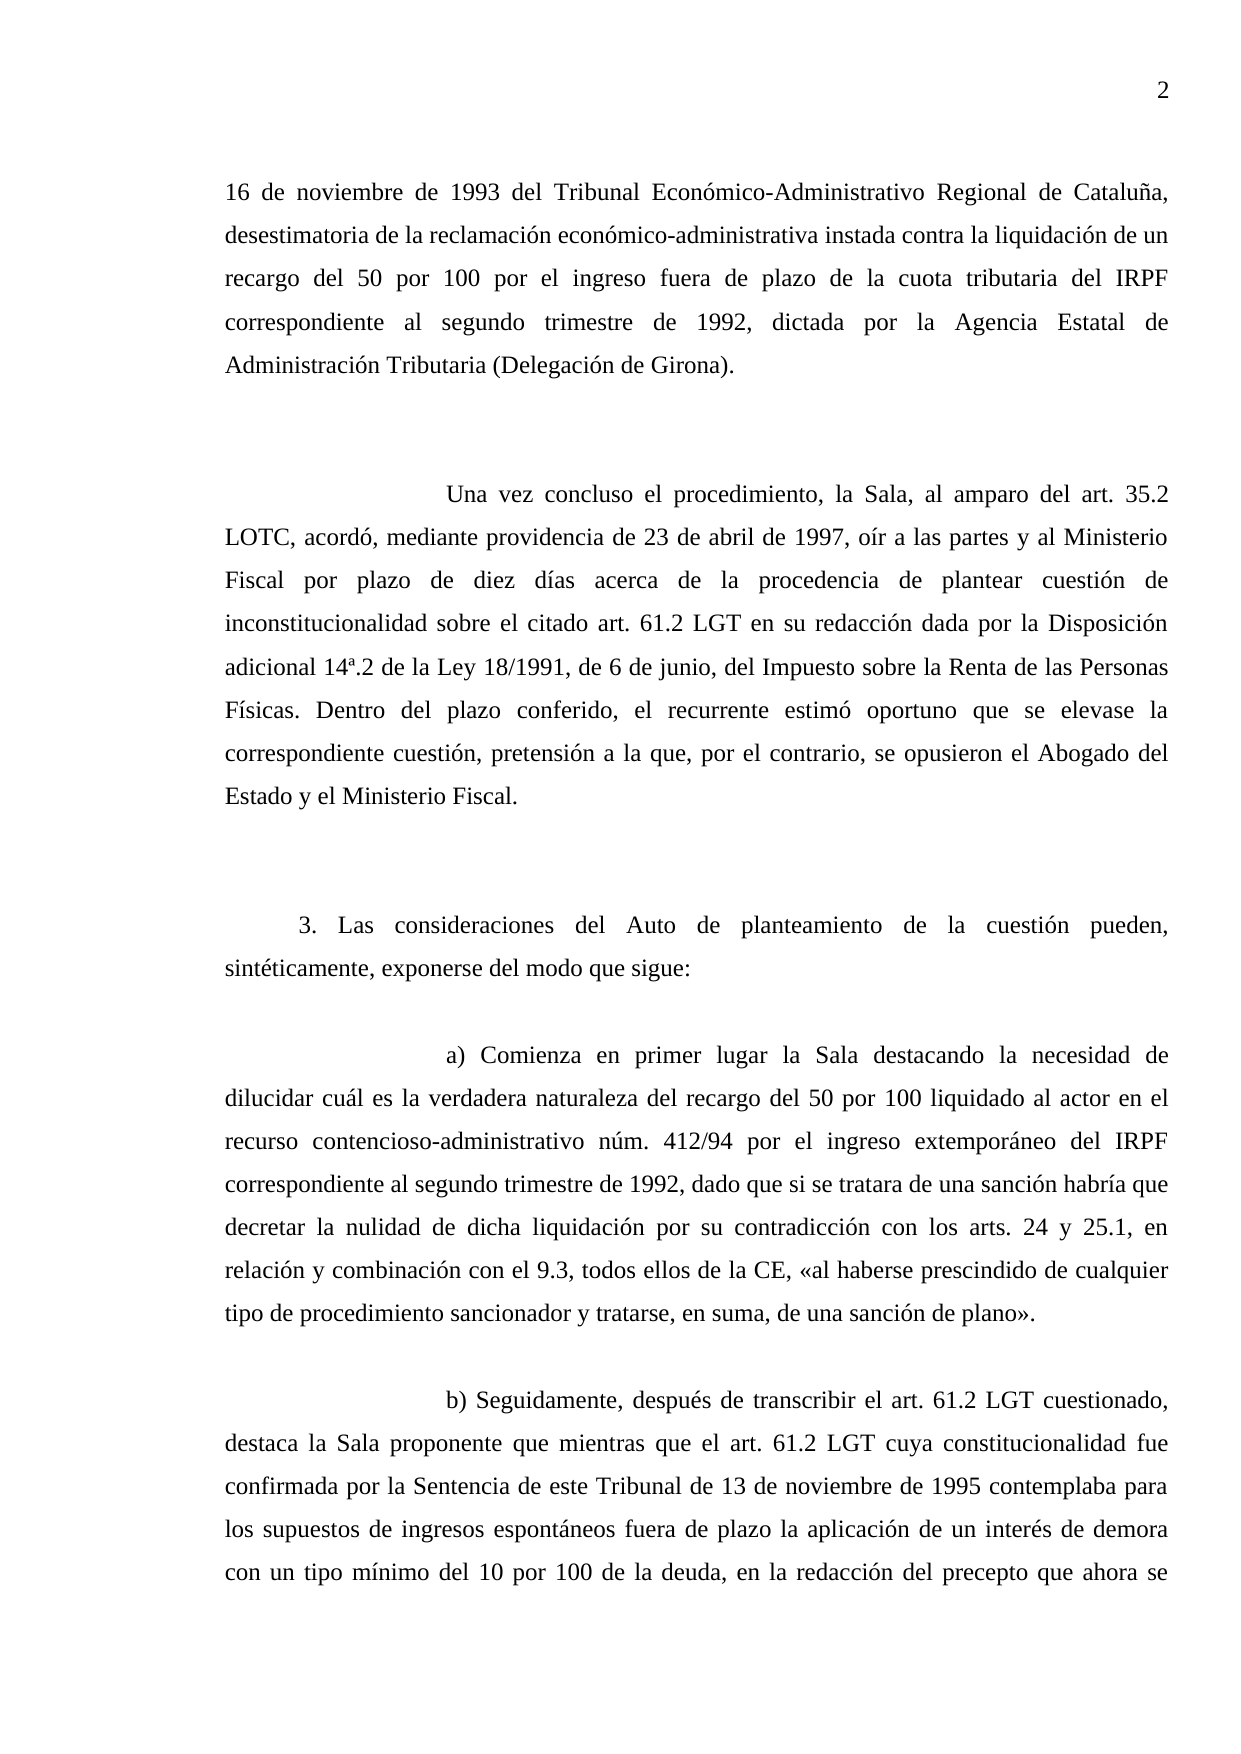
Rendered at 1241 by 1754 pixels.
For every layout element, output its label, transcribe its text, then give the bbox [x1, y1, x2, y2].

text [224, 1385, 1169, 1586]
text Una vez concluso el procedimiento, la Sala, al amparo del art. 35.2 LOTC, acordó, mediante providencia de 23 de abril de 1997, oír a las partes y al Ministerio Fiscal por plazo de diez días acerca de la procedencia de plantear cuestión de inconstitucionalidad sobre el citado art. 61.2 LGT en su redacción dada por la Disposición adicional 14ª.2 de la Ley 18/1991, de 6 de junio, del Impuesto sobre la Renta de las Personas Físicas. Dentro del plazo conferido, el recurrente estimó oportuno que se elevase la correspondiente cuestión, pretensión a la que, por el contrario, se opusieron el Abogado del Estado y el Ministerio Fiscal. [224, 479, 1169, 810]
text a) Comienza en primer lugar la Sala destacando la necesidad de dilucidar cuál es la verdadera naturaleza del recargo del 50 por 100 liquidado al actor en el recurso contencioso-administrativo núm. 412/94 por el ingreso extemporáneo del IRPF correspondiente al segundo trimestre de 1992, dado que si se tratara de una sanción habría que decretar la nulidad de dicha liquidación por su contradicción con los arts. 24 y 25.1, en relación y combinación con el 9.3, todos ellos de la CE, «al haberse prescindido de cualquier tipo de procedimiento sancionador y tratarse, en suma, de una sanción de plano». [224, 1040, 1169, 1327]
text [224, 177, 1169, 378]
text 3. Las consideraciones del Auto de planteamiento de la cuestión pueden, sintéticamente, exponerse del modo que sigue: [224, 910, 1169, 982]
